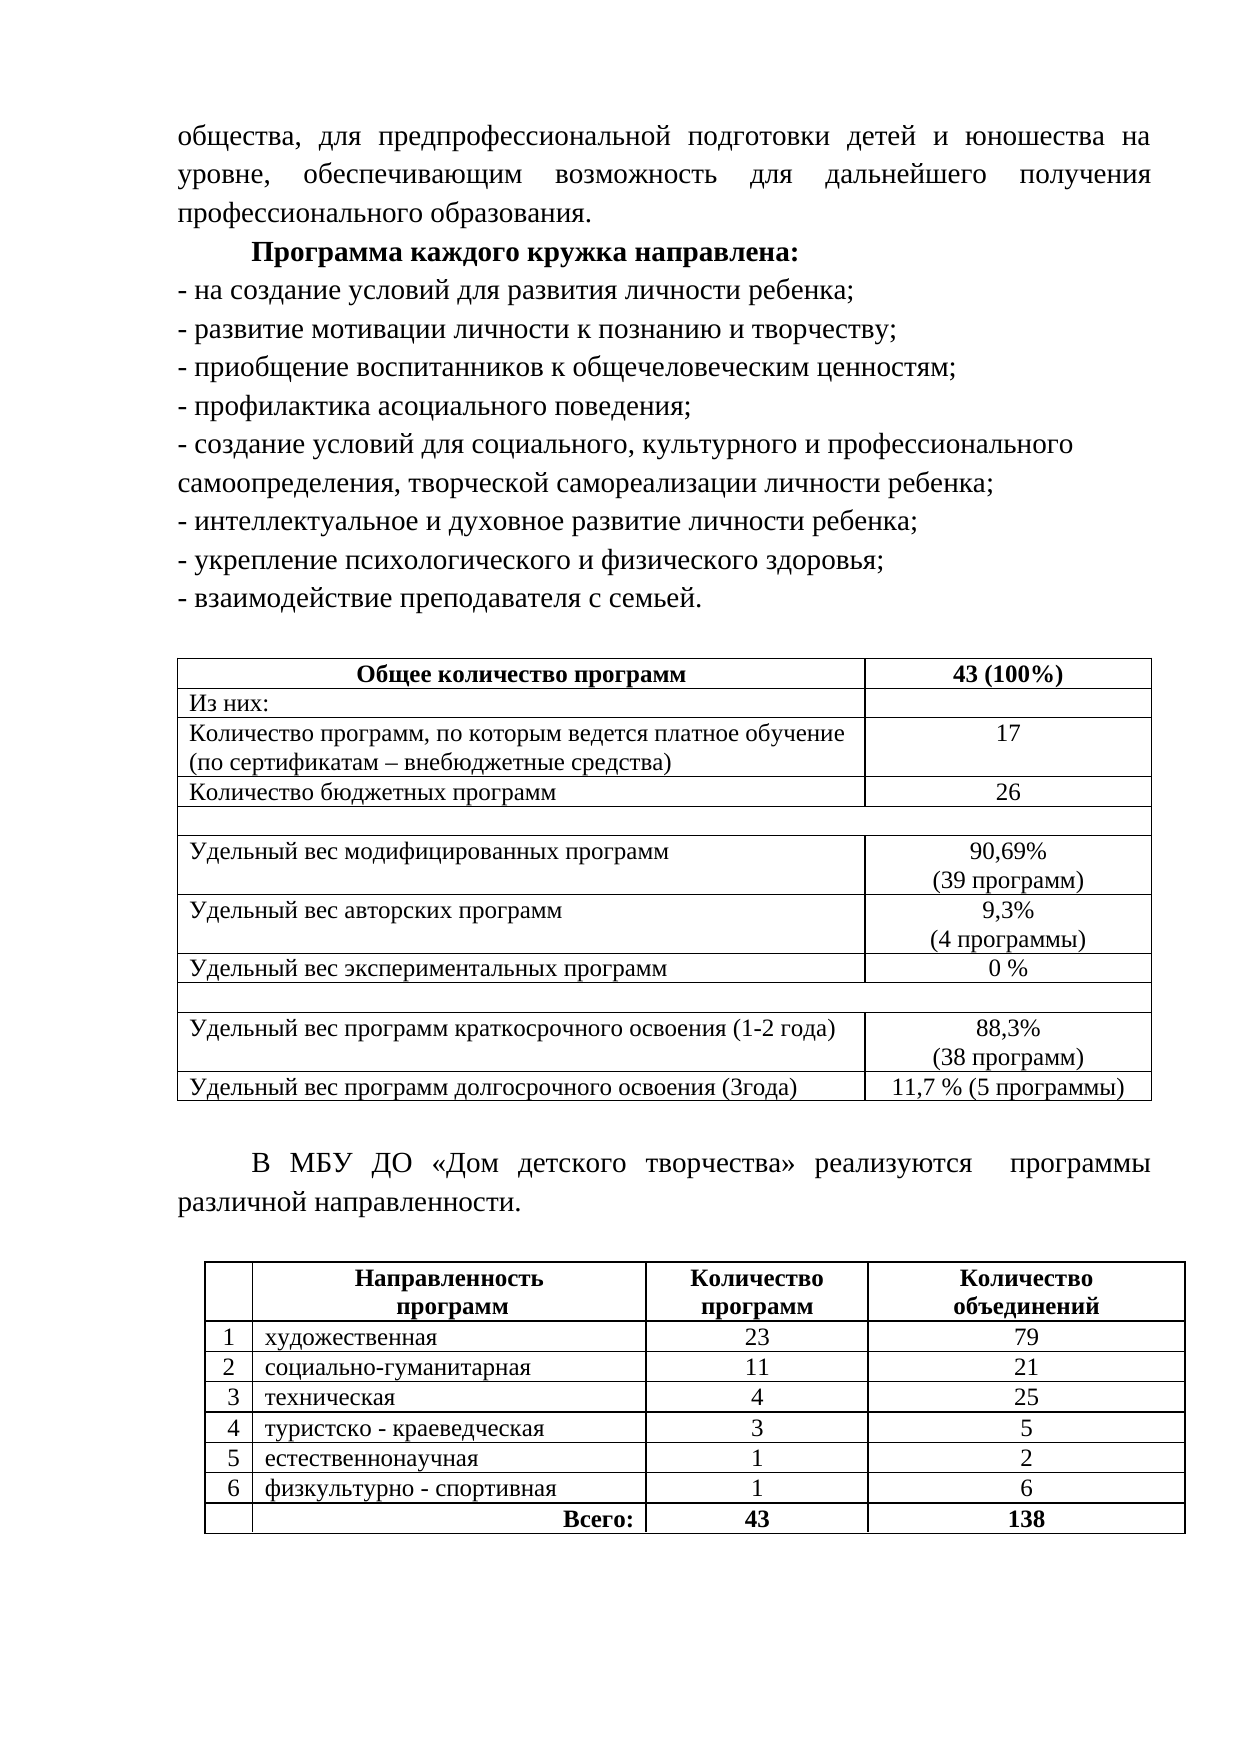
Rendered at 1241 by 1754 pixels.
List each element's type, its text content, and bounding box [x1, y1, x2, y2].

text общества, для предпрофессиональной подготовки детей и юношества на уровне, обеспечивающим возможность для дальнейшего получения профессионального образования. [177, 118, 1152, 229]
table_header Количество программ [647, 1263, 867, 1320]
table_cell естественнонаучная [253, 1443, 645, 1472]
table_cell [178, 807, 1151, 835]
table_cell 79 [869, 1322, 1184, 1351]
text - взаимодействие преподавателя с семьей. [177, 581, 1152, 614]
table_cell Всего: [253, 1504, 645, 1532]
text - развитие мотивации личности к познанию и творчеству; [177, 311, 1152, 344]
table_cell 1 [647, 1473, 867, 1502]
table_cell Количество бюджетных программ [178, 777, 864, 806]
table_cell 5 [206, 1443, 252, 1472]
table_cell 25 [869, 1382, 1184, 1411]
table_header [206, 1263, 252, 1320]
table_cell 3 [206, 1382, 252, 1411]
table_cell 1 [647, 1443, 867, 1472]
table_header Количество объединений [869, 1263, 1184, 1320]
table_cell Удельный вес программ краткосрочного освоения (1-2 года) [178, 1013, 864, 1071]
table_cell 2 [206, 1352, 252, 1381]
text - на создание условий для развития личности ребенка; [177, 272, 1152, 306]
table_cell [178, 983, 1151, 1012]
table_cell 4 [206, 1413, 252, 1441]
table_cell 9,3% (4 программы) [866, 895, 1151, 952]
table_cell 2 [869, 1443, 1184, 1472]
table_cell 138 [869, 1504, 1184, 1532]
table_cell физкультурно - спортивная [253, 1473, 645, 1502]
table_cell Удельный вес авторских программ [178, 895, 864, 952]
table_header 43 (100%) [866, 659, 1151, 687]
text Программа каждого кружка направлена: [177, 234, 1152, 267]
table_cell 0 % [866, 954, 1151, 982]
table_cell 26 [866, 777, 1151, 806]
table_cell техническая [253, 1382, 645, 1411]
table_cell Удельный вес модифицированных программ [178, 836, 864, 894]
table_cell 43 [647, 1504, 867, 1532]
table_cell 6 [206, 1473, 252, 1502]
text самоопределения, творческой самореализации личности ребенка; [177, 465, 1152, 498]
text - укрепление психологического и физического здоровья; [177, 542, 1152, 576]
table_cell Удельный вес программ долгосрочного освоения (3года) [178, 1072, 864, 1100]
text - интеллектуальное и духовное развитие личности ребенка; [177, 503, 1152, 537]
table_cell 23 [647, 1322, 867, 1351]
table_cell социально-гуманитарная [253, 1352, 645, 1381]
table_cell 4 [647, 1382, 867, 1411]
table_cell 6 [869, 1473, 1184, 1502]
table_cell 21 [869, 1352, 1184, 1381]
table_cell 1 [206, 1322, 252, 1351]
text - профилактика асоциального поведения; [177, 388, 1152, 421]
text В МБУ ДО «Дом детского творчества» реализуются программы различной направленности. [177, 1146, 1152, 1218]
table_cell 88,3% (38 программ) [866, 1013, 1151, 1071]
table_header Направленность программ [253, 1263, 645, 1320]
table_cell 3 [647, 1413, 867, 1441]
table_cell туристско - краеведческая [253, 1413, 645, 1441]
table_cell 5 [869, 1413, 1184, 1441]
table_cell 90,69% (39 программ) [866, 836, 1151, 894]
table_cell художественная [253, 1322, 645, 1351]
table_cell 11,7 % (5 программы) [866, 1072, 1151, 1100]
table_cell [866, 689, 1151, 717]
text - приобщение воспитанников к общечеловеческим ценностям; [177, 349, 1152, 383]
table_cell Из них: [178, 689, 864, 717]
table_header Общее количество программ [178, 659, 864, 687]
text - создание условий для социального, культурного и профессионального [177, 426, 1152, 460]
table_cell Количество программ, по которым ведется платное обучение (по сертификатам – внебюджетные средства) [178, 718, 864, 776]
table_cell 17 [866, 718, 1151, 776]
table_cell 11 [647, 1352, 867, 1381]
table_cell Удельный вес экспериментальных программ [178, 954, 864, 982]
table_cell [206, 1504, 252, 1532]
